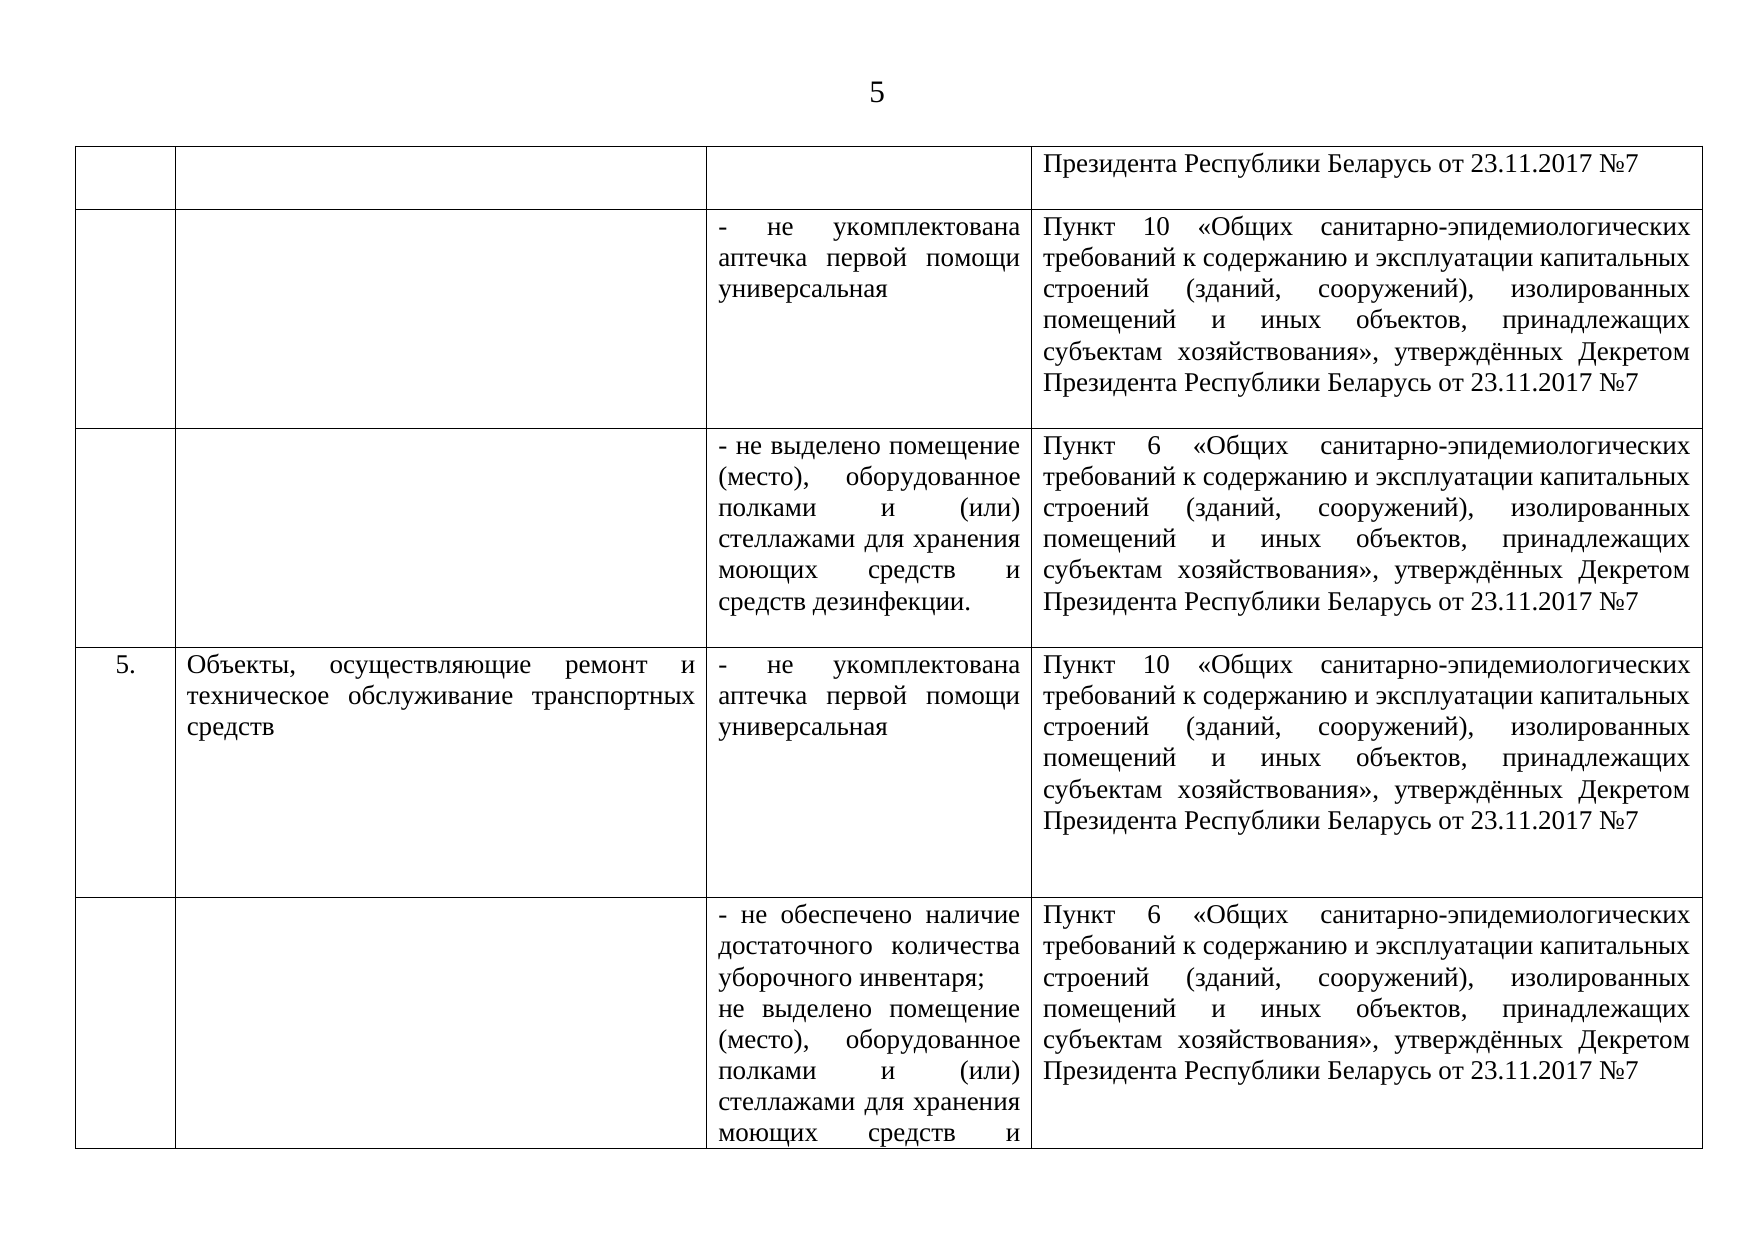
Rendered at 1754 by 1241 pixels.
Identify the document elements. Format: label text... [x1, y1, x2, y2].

table_cell - не выделено помещение (место), оборудованное полками и (или) стеллажами для хранения моющих средств и средств дезинфекции. [707, 429, 1031, 647]
table_cell Объекты, осуществляющие ремонт и техническое обслуживание транспортных средств [176, 648, 706, 897]
table_cell [176, 210, 706, 428]
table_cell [1032, 147, 1702, 209]
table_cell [1032, 898, 1702, 1147]
table_cell [76, 147, 175, 209]
table_cell [76, 429, 175, 647]
table_cell - не укомплектована аптечка первой помощи универсальная [707, 210, 1031, 428]
table_cell [76, 898, 175, 1147]
table_cell [176, 147, 706, 209]
table_cell - не укомплектована аптечка первой помощи универсальная [707, 648, 1031, 897]
table_cell Пункт 10 «Общих санитарно-эпидемиологических требований к содержанию и эксплуатации капитальных строений (зданий, сооружений), изолированных помещений и иных объектов, принадлежащих субъектам хозяйствования», утверждённых Декретом Президента Республики Беларусь от 23.11.2017 №7 [1032, 648, 1702, 897]
table_cell 5. [76, 648, 175, 897]
table_cell [76, 210, 175, 428]
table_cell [707, 147, 1031, 209]
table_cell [707, 898, 1031, 1147]
table_cell [176, 429, 706, 647]
table_cell [176, 898, 706, 1147]
table_cell Пункт 10 «Общих санитарно-эпидемиологических требований к содержанию и эксплуатации капитальных строений (зданий, сооружений), изолированных помещений и иных объектов, принадлежащих субъектам хозяйствования», утверждённых Декретом Президента Республики Беларусь от 23.11.2017 №7 [1032, 210, 1702, 428]
